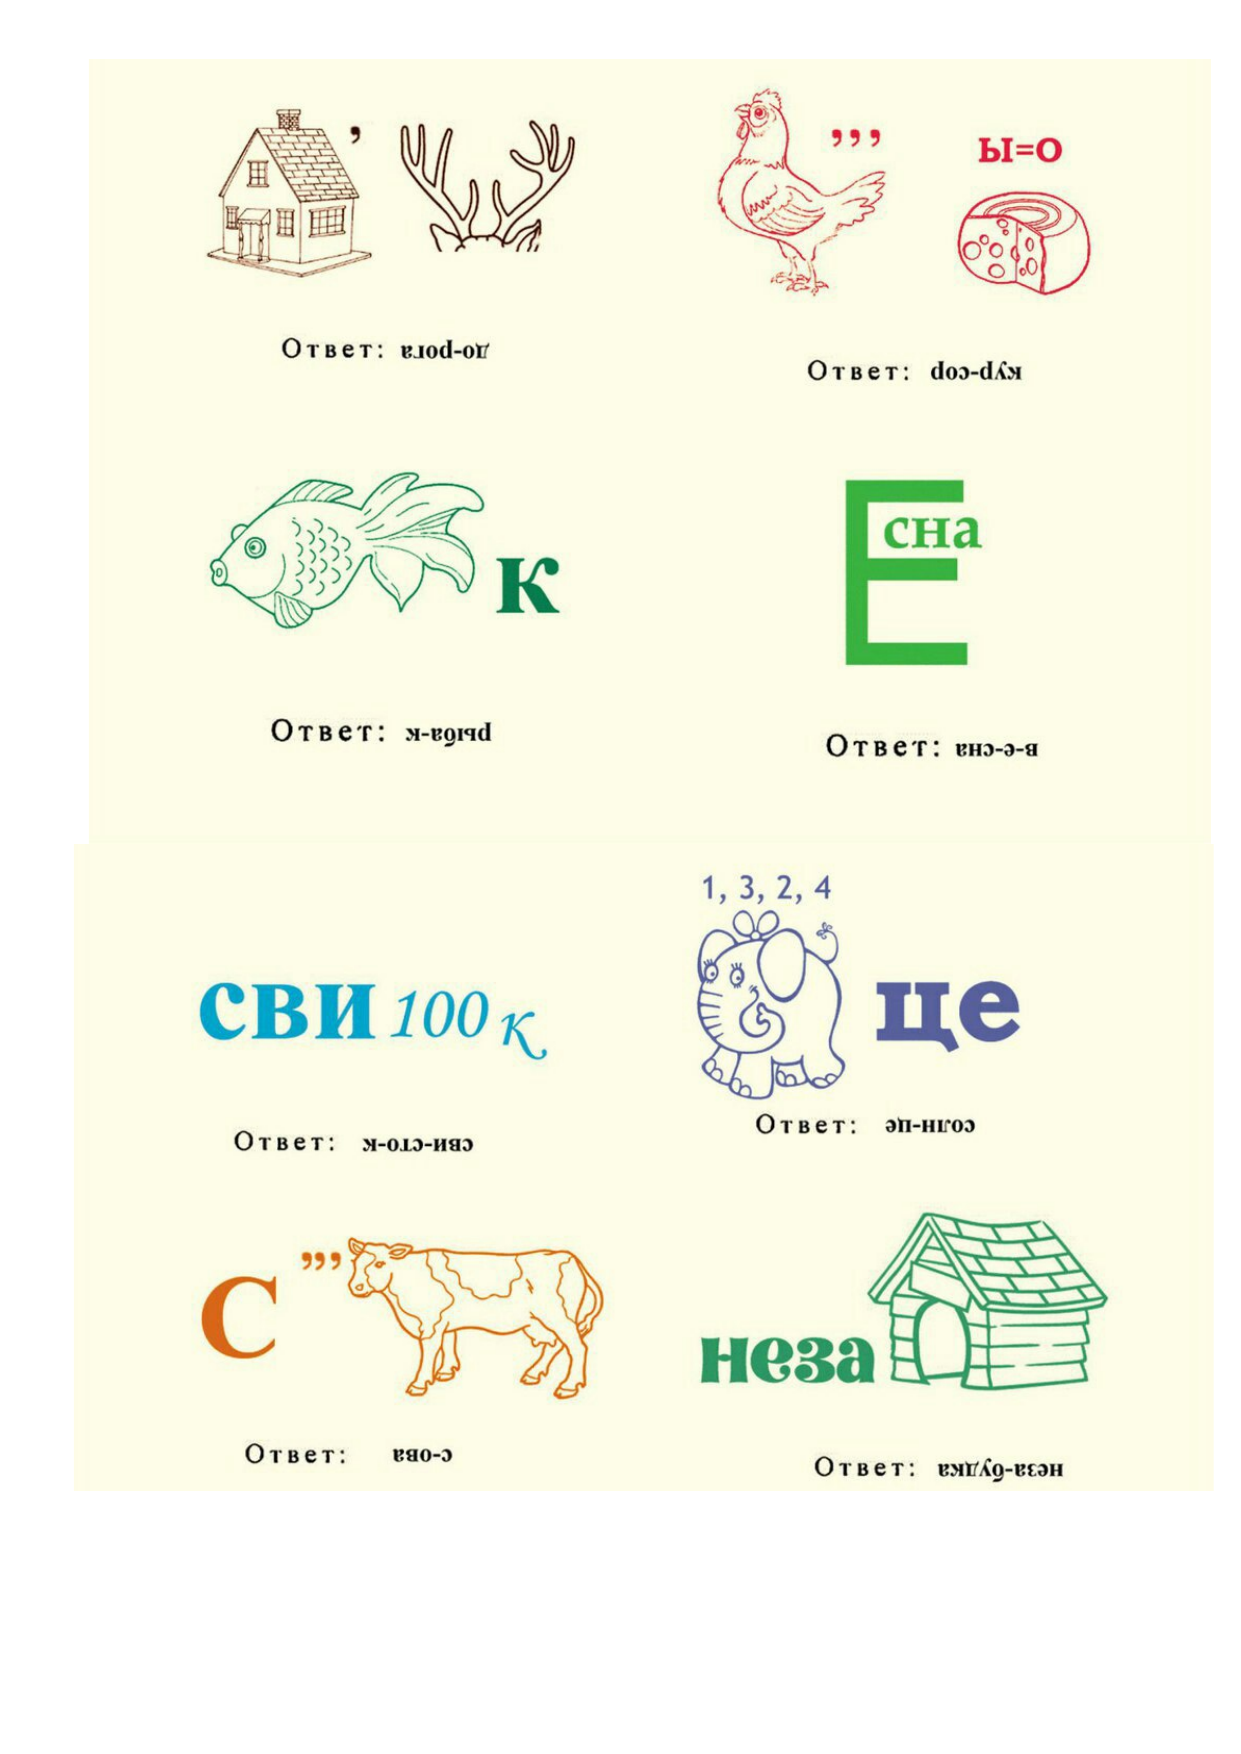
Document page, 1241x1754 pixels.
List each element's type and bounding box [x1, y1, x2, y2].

picture [73, 59, 1214, 1491]
